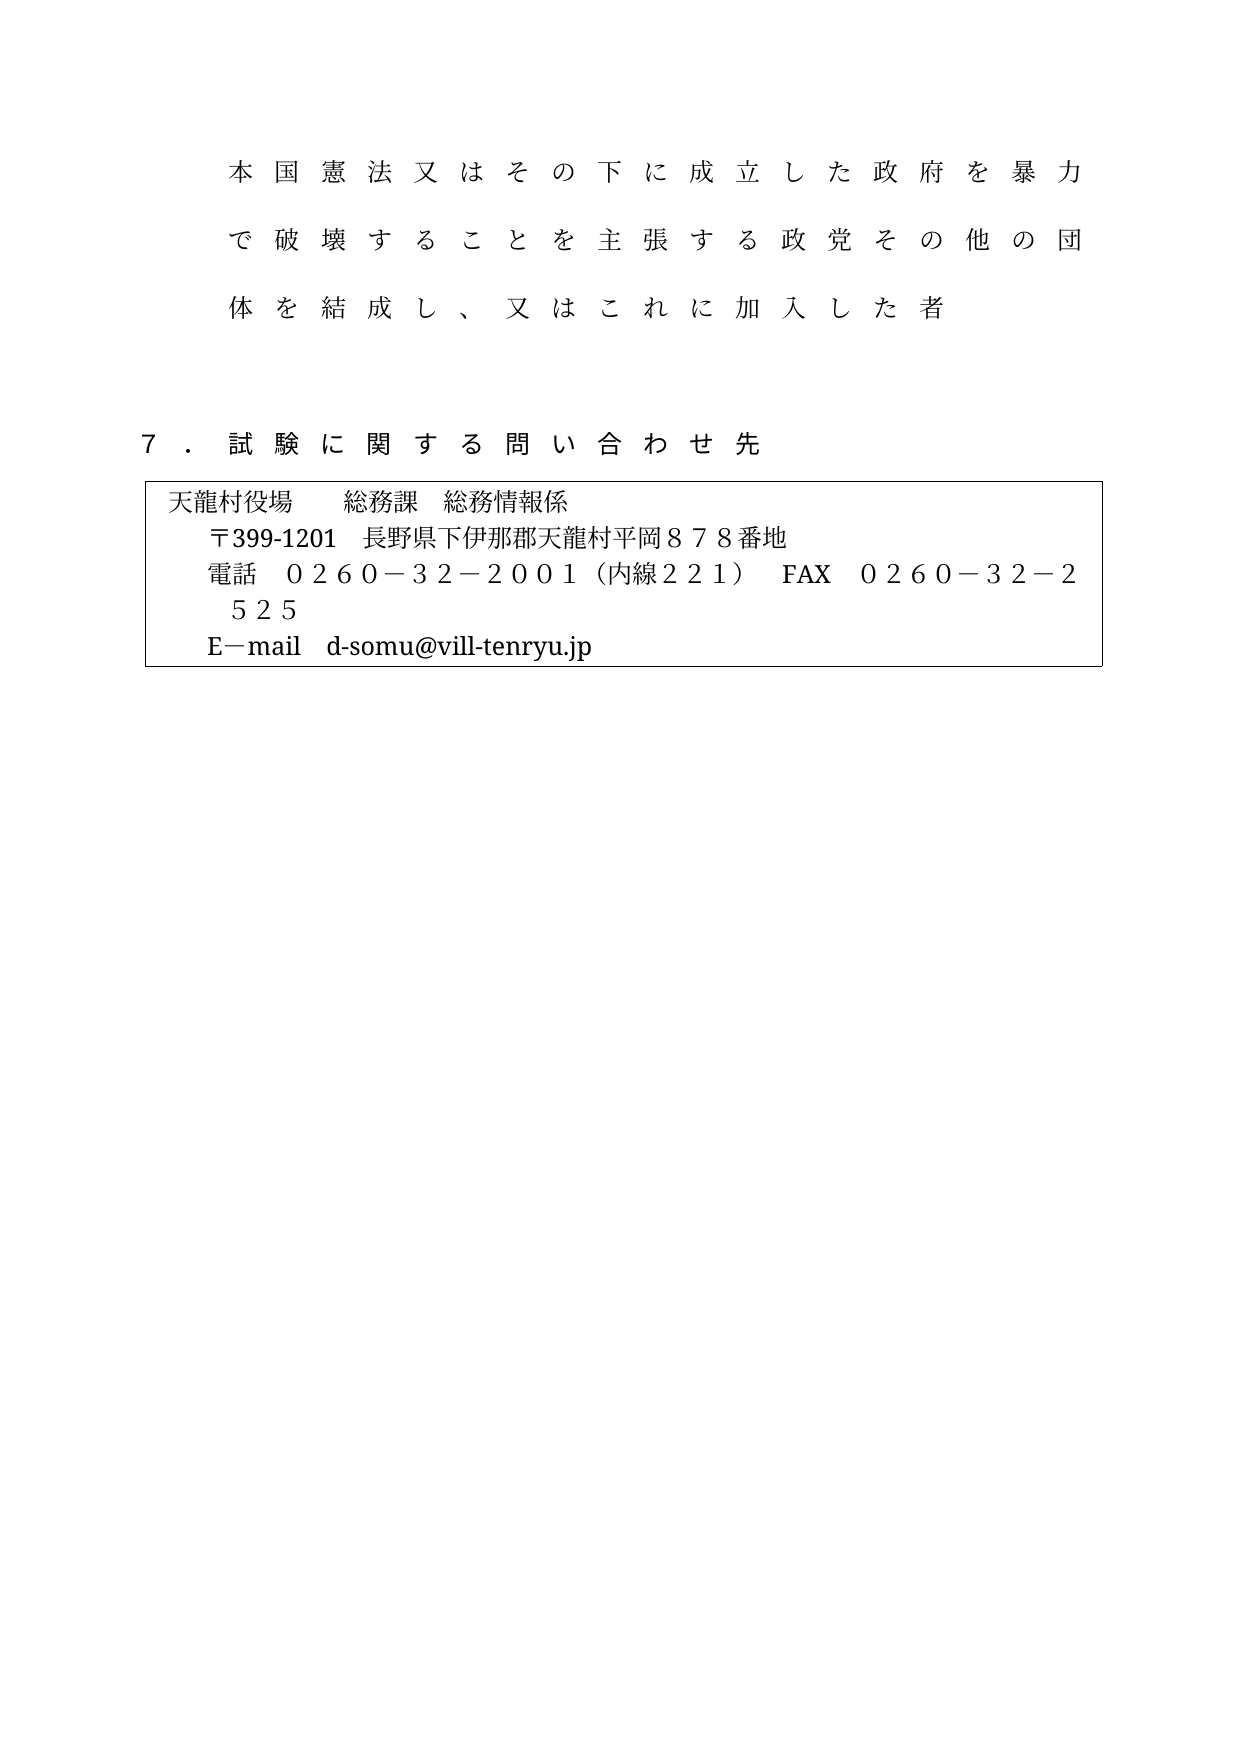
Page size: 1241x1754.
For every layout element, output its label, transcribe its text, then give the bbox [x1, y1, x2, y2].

text ７．試験に関する問い合わせ先 [137, 409, 1103, 477]
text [137, 136, 1103, 341]
